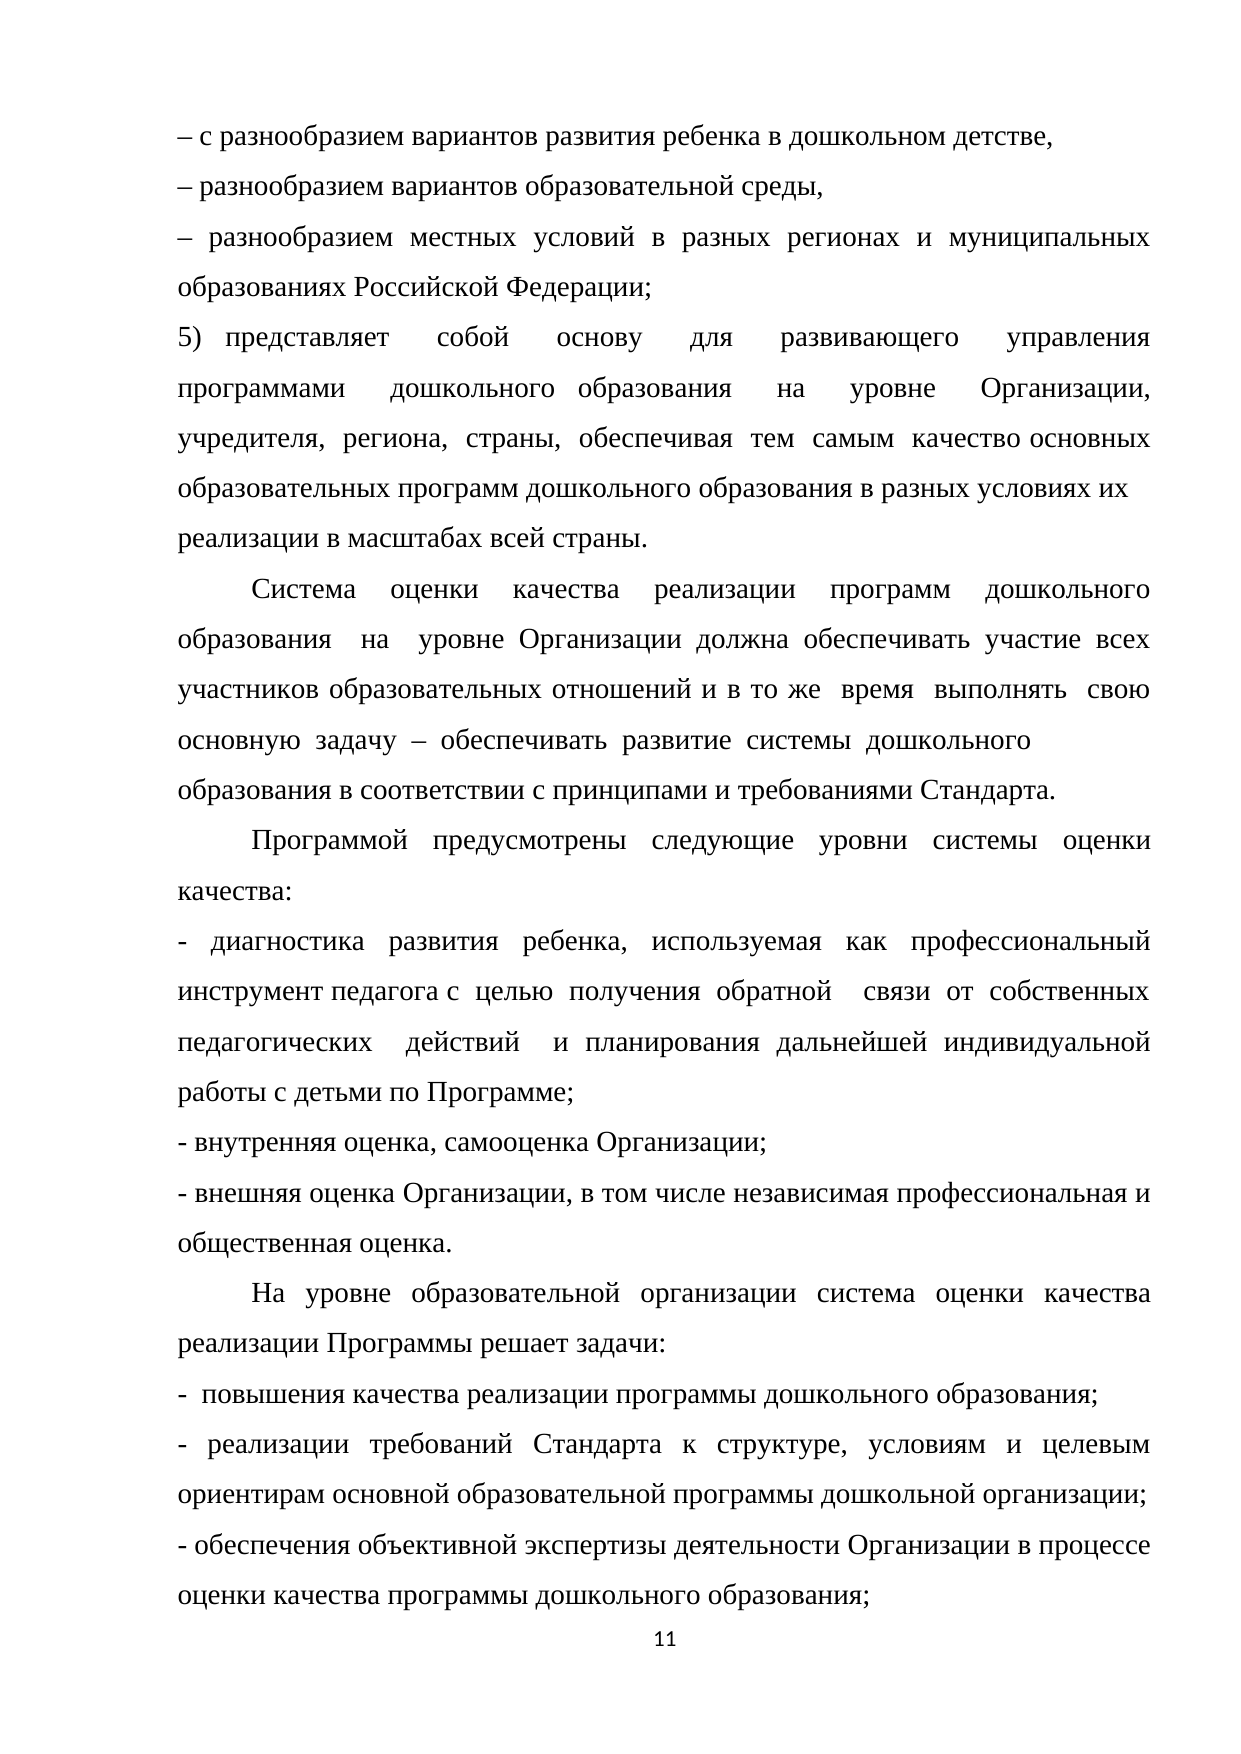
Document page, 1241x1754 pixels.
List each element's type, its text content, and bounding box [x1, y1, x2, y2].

text - обеспечения объективной экспертизы деятельности Организации в процессе [177, 1527, 1152, 1560]
text На уровне образовательной организации система оценки качества реализации Программы решает задачи: [177, 1275, 1152, 1359]
text образования в соответствии с принципами и требованиями Стандарта. [177, 772, 1152, 806]
text - внутренняя оценка, самооценка Организации; [177, 1124, 1152, 1158]
text - диагностика развития ребенка, используемая как профессиональный инструмент педагога с целью получения обратной связи от собственных педагогических действий и планирования дальнейшей индивидуальной работы с детьми по Программе; [177, 923, 1152, 1108]
text - внешняя оценка Организации, в том числе независимая профессиональная и общественная оценка. [177, 1175, 1152, 1258]
text 5) представляет собой основу для развивающего управления программами дошкольного образования на уровне Организации, учредителя, региона, страны, обеспечивая тем самым качество основных образовательных программ дошкольного образования в разных условиях их [177, 319, 1152, 504]
text оценки качества программы дошкольного образования; [177, 1577, 1152, 1611]
text Система оценки качества реализации программ дошкольного образования на уровне Организации должна обеспечивать участие всех участников образовательных отношений и в то же время выполнять свою основную задачу – обеспечивать развитие системы дошкольного [177, 571, 1152, 755]
text - повышения качества реализации программы дошкольного образования; [177, 1376, 1152, 1409]
text Программой предусмотрены следующие уровни системы оценки качества: [177, 822, 1152, 906]
text – с разнообразием вариантов развития ребенка в дошкольном детстве, [177, 118, 1152, 152]
text – разнообразием вариантов образовательной среды, [177, 168, 1152, 202]
text реализации в масштабах всей страны. [177, 521, 1152, 554]
text - реализации требований Стандарта к структуре, условиям и целевым ориентирам основной образовательной программы дошкольной организации; [177, 1426, 1152, 1510]
text – разнообразием местных условий в разных регионах и муниципальных образованиях Российской Федерации; [177, 219, 1152, 303]
